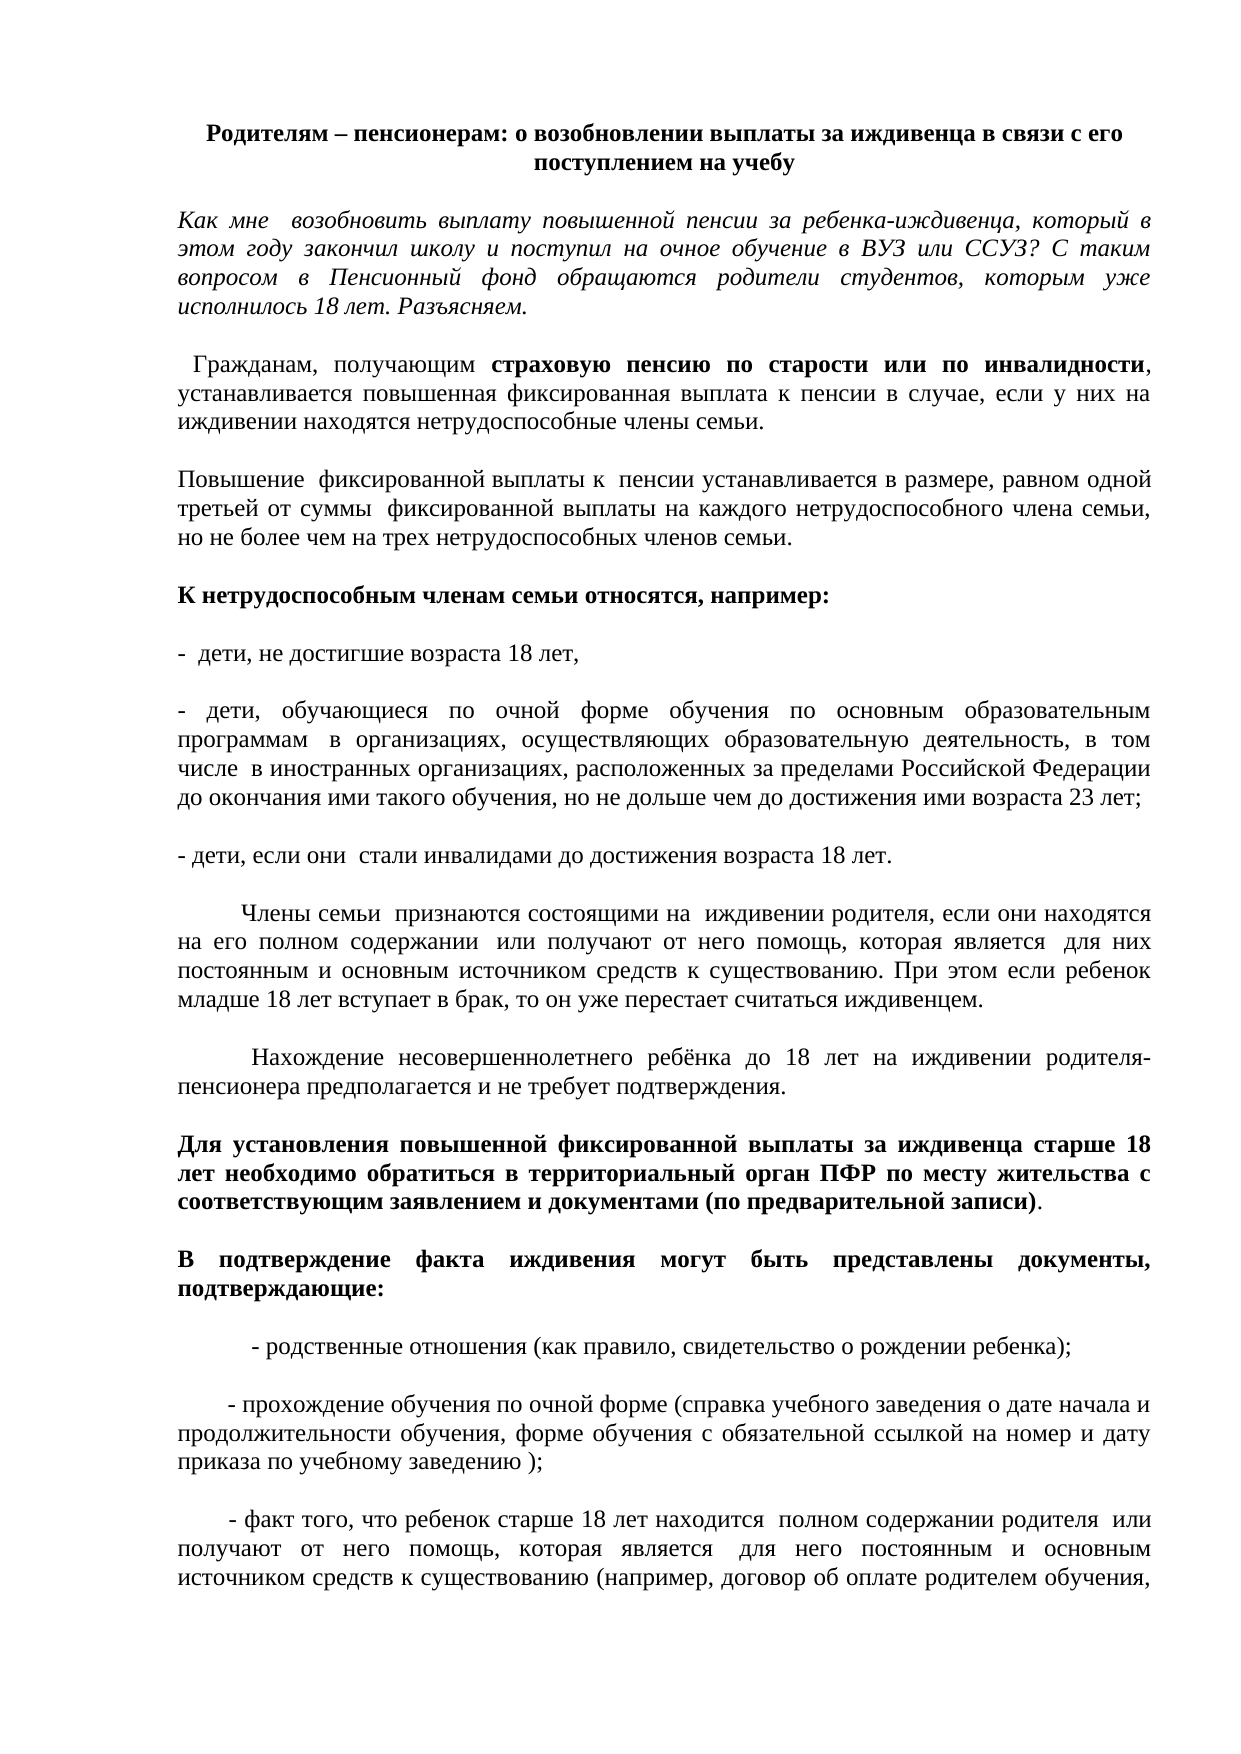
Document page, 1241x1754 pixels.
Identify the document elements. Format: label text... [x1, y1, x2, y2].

text Для установления повышенной фиксированной выплаты за иждивенца старше 18 лет необходимо обратиться в территориальный орган ПФР по месту жительства с соответствующим заявлением и документами (по предварительной записи). [177, 1129, 1152, 1215]
text Как мне возобновить выплату повышенной пенсии за ребенка-иждивенца, который в этом году закончил школу и поступил на очное обучение в ВУЗ или ССУЗ? С таким вопросом в Пенсионный фонд обращаются родители студентов, которым уже исполнилось 18 лет. Разъясняем. [177, 205, 1152, 320]
text Нахождение несовершеннолетнего ребёнка до 18 лет на иждивении родителя-пенсионера предполагается и не требует подтверждения. [177, 1042, 1152, 1100]
text Родителям – пенсионерам: о возобновлении выплаты за иждивенца в связи с его поступлением на учебу [177, 118, 1152, 176]
text Члены семьи признаются состоящими на иждивении родителя, если они находятся на его полном содержании или получают от него помощь, которая является для них постоянным и основным источником средств к существованию. При этом если ребенок младше 18 лет вступает в брак, то он уже перестает считаться иждивенцем. [177, 898, 1152, 1013]
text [177, 1504, 1152, 1591]
text В подтверждение факта иждивения могут быть представлены документы, подтверждающие: [177, 1244, 1152, 1302]
text - дети, обучающиеся по очной форме обучения по основным образовательным программам в организациях, осуществляющих образовательную деятельность, в том числе в иностранных организациях, расположенных за пределами Российской Федерации до окончания ими такого обучения, но не дольше чем до достижения ими возраста 23 лет; [177, 696, 1152, 811]
text - прохождение обучения по очной форме (справка учебного заведения о дате начала и продолжительности обучения, форме обучения с обязательной ссылкой на номер и дату приказа по учебному заведению ); [177, 1389, 1152, 1475]
text Повышение фиксированной выплаты к пенсии устанавливается в размере, равном одной третьей от суммы фиксированной выплаты на каждого нетрудоспособного члена семьи, но не более чем на трех нетрудоспособных членов семьи. [177, 464, 1152, 551]
text - дети, если они стали инвалидами до достижения возраста 18 лет. [177, 840, 1152, 868]
text Гражданам, получающим страховую пенсию по старости или по инвалидности, устанавливается повышенная фиксированная выплата к пенсии в случае, если у них на иждивении находятся нетрудоспособные члены семьи. [177, 349, 1152, 435]
text - дети, не достигшие возраста 18 лет, [177, 638, 1152, 666]
text - родственные отношения (как правило, свидетельство о рождении ребенка); [177, 1331, 1152, 1360]
text К нетрудоспособным членам семьи относятся, например: [177, 580, 1152, 608]
